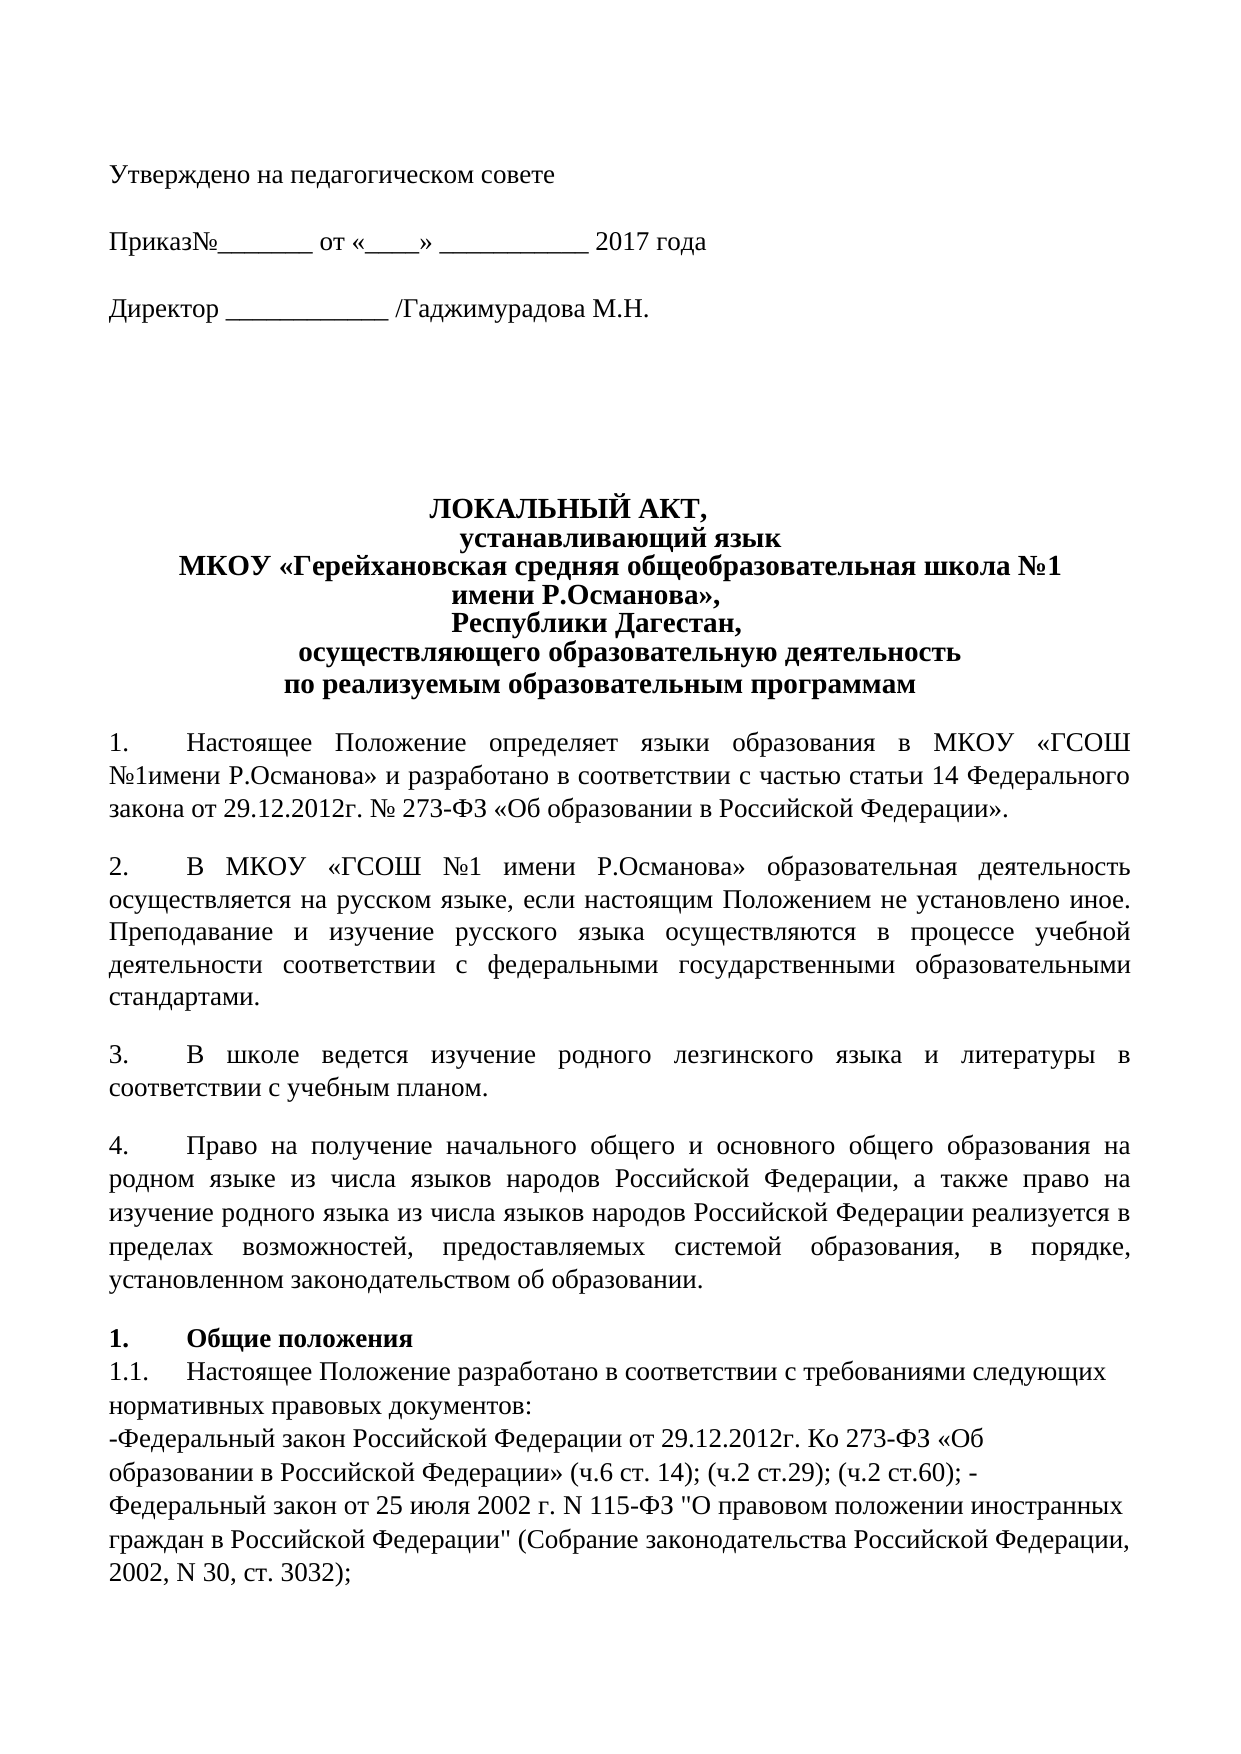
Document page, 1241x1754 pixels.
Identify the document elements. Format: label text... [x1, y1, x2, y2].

text Директор ____________ /Гаджимурадова М.Н. [108, 291, 1101, 324]
text Утверждено на педагогическом совете [108, 157, 1101, 190]
list В МКОУ «ГСОШ №1 имени Р.Османова» образовательная деятельность осуществляется на русском языке, если настоящим Положением не установлено иное. Преподавание и изучение русского языка осуществляются в процессе учебной деятельности соответствии с федеральными государственными образовательными стандартами. [108, 850, 1132, 1012]
text Республики Дагестан, [108, 610, 1132, 638]
text устанавливающий язык МКОУ «Герейхановская средняя общеобразовательная школа №1 [108, 524, 1132, 581]
text Приказ№_______ от «____» ___________ 2017 года [108, 224, 1101, 257]
list Право на получение начального общего и основного общего образования на родном языке из числа языков народов Российской Федерации, а также право на изучение родного языка из числа языков народов Российской Федерации реализуется в пределах возможностей, предоставляемых системой образования, в порядке, установленном законодательством об образовании. [108, 1128, 1132, 1295]
text имени Р.Османова», [108, 581, 1132, 610]
list Настоящее Положение определяет языки образования в МКОУ «ГСОШ №1имени Р.Османова» и разработано в соответствии с частью статьи 14 Федерального закона от 29.12.2012г. № 273-ФЗ «Об образовании в Российской Федерации». [108, 725, 1132, 824]
list В школе ведется изучение родного лезгинского языка и литературы в соответствии с учебным планом. [108, 1037, 1132, 1103]
text -Федеральный закон Российской Федерации от 29.12.2012г. Ко 273-ФЗ «Об образовании в Российской Федерации» (ч.6 ст. 14); (ч.2 ст.29); (ч.2 ст.60); -Федеральный закон от 25 июля 2002 г. N 115-ФЗ "О правовом положении иностранных граждан в Российской Федерации" (Собрание законодательства Российской Федерации, 2002, N 30, ст. 3032); [108, 1421, 1132, 1589]
text ЛОКАЛЬНЫЙ АКТ, [108, 496, 1132, 524]
text по реализуемым образовательным программам [108, 667, 1132, 700]
list Общие положения [108, 1320, 1132, 1354]
list Настоящее Положение разработано в соответствии с требованиями следующих нормативных правовых документов: [108, 1354, 1132, 1421]
text осуществляющего образовательную деятельность [108, 638, 1132, 667]
